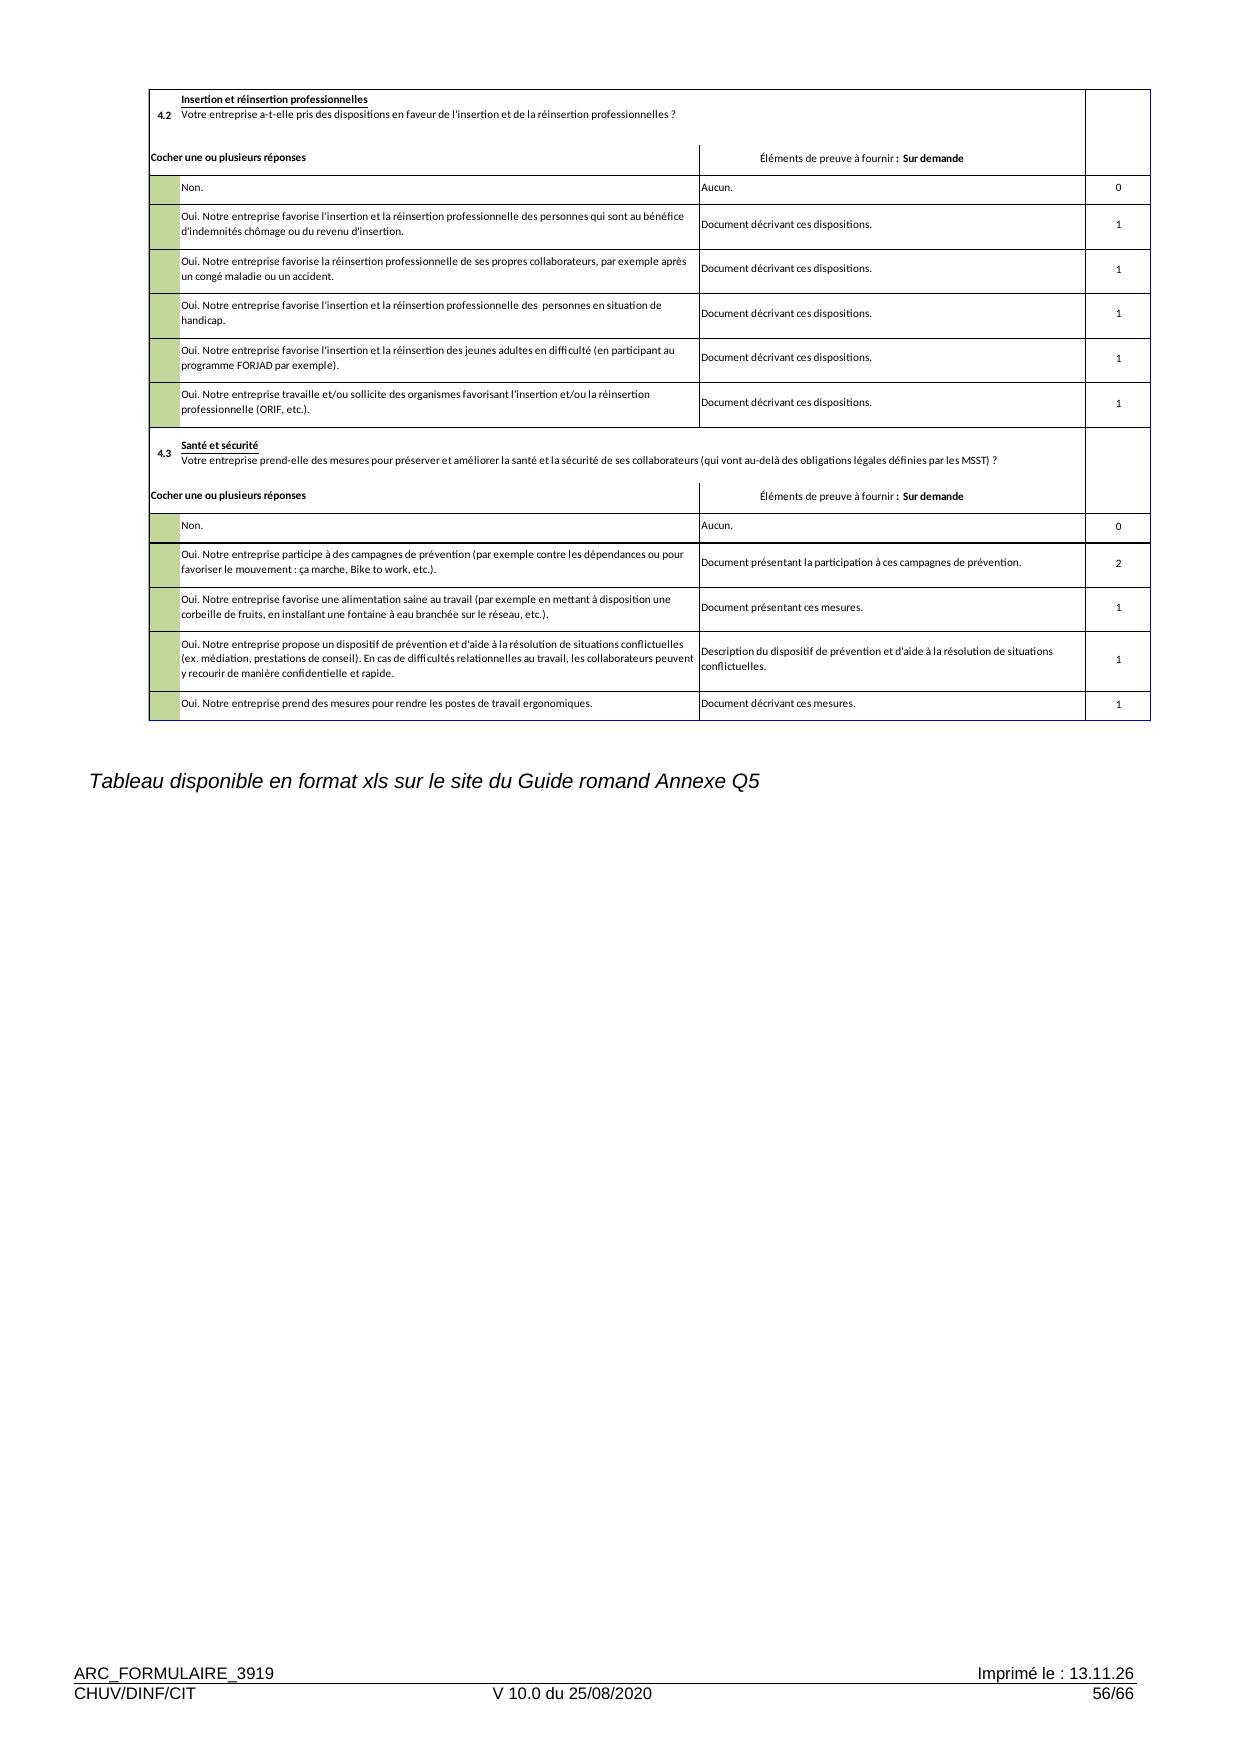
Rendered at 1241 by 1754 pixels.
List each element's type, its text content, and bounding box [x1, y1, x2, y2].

text Tableau disponible en format xls sur le site du Guide romand Annexe Q5 [89, 769, 1152, 793]
